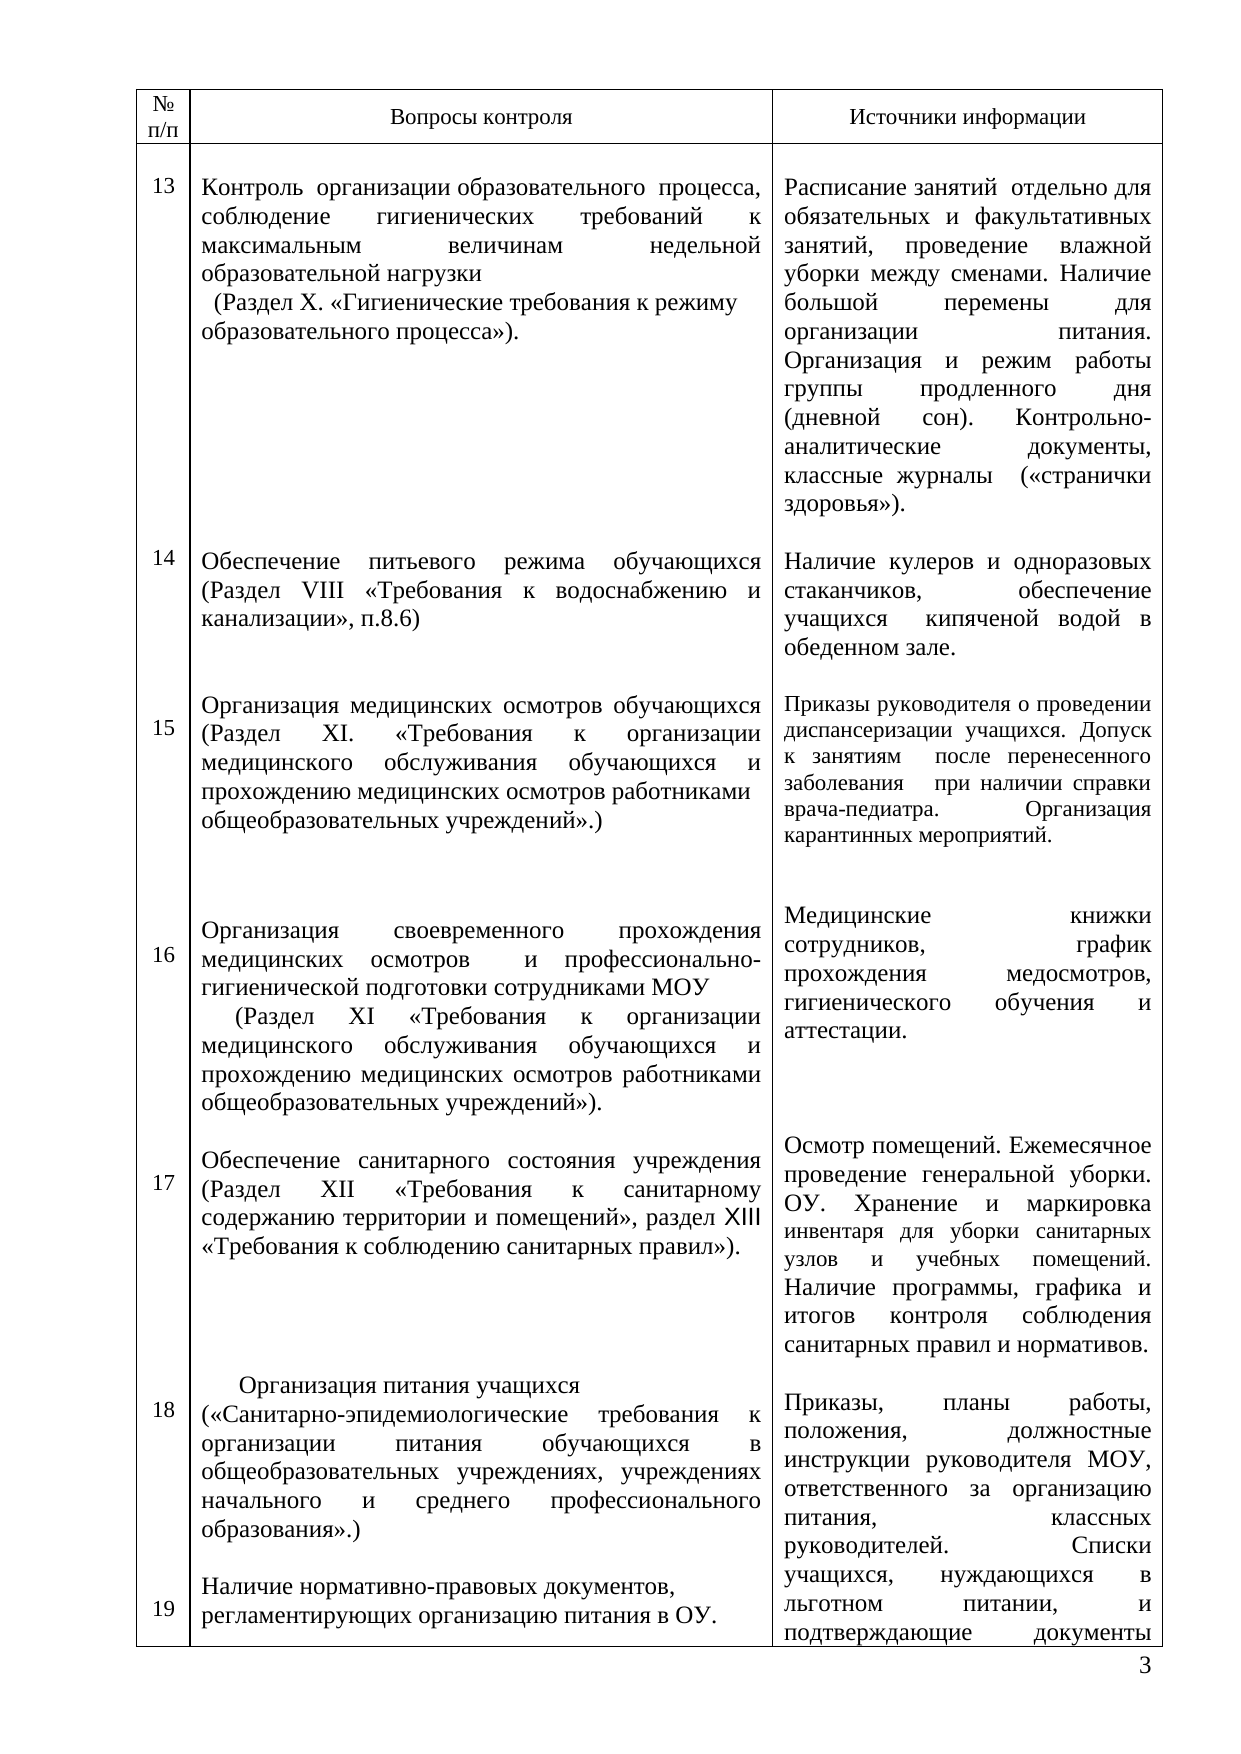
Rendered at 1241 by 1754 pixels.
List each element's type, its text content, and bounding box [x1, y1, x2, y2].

table_header Вопросы контроля [191, 90, 772, 142]
table_header № п/п [137, 90, 189, 142]
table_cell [773, 144, 1162, 1646]
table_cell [191, 144, 772, 1646]
table_header Источники информации [773, 90, 1162, 142]
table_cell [137, 144, 189, 1646]
